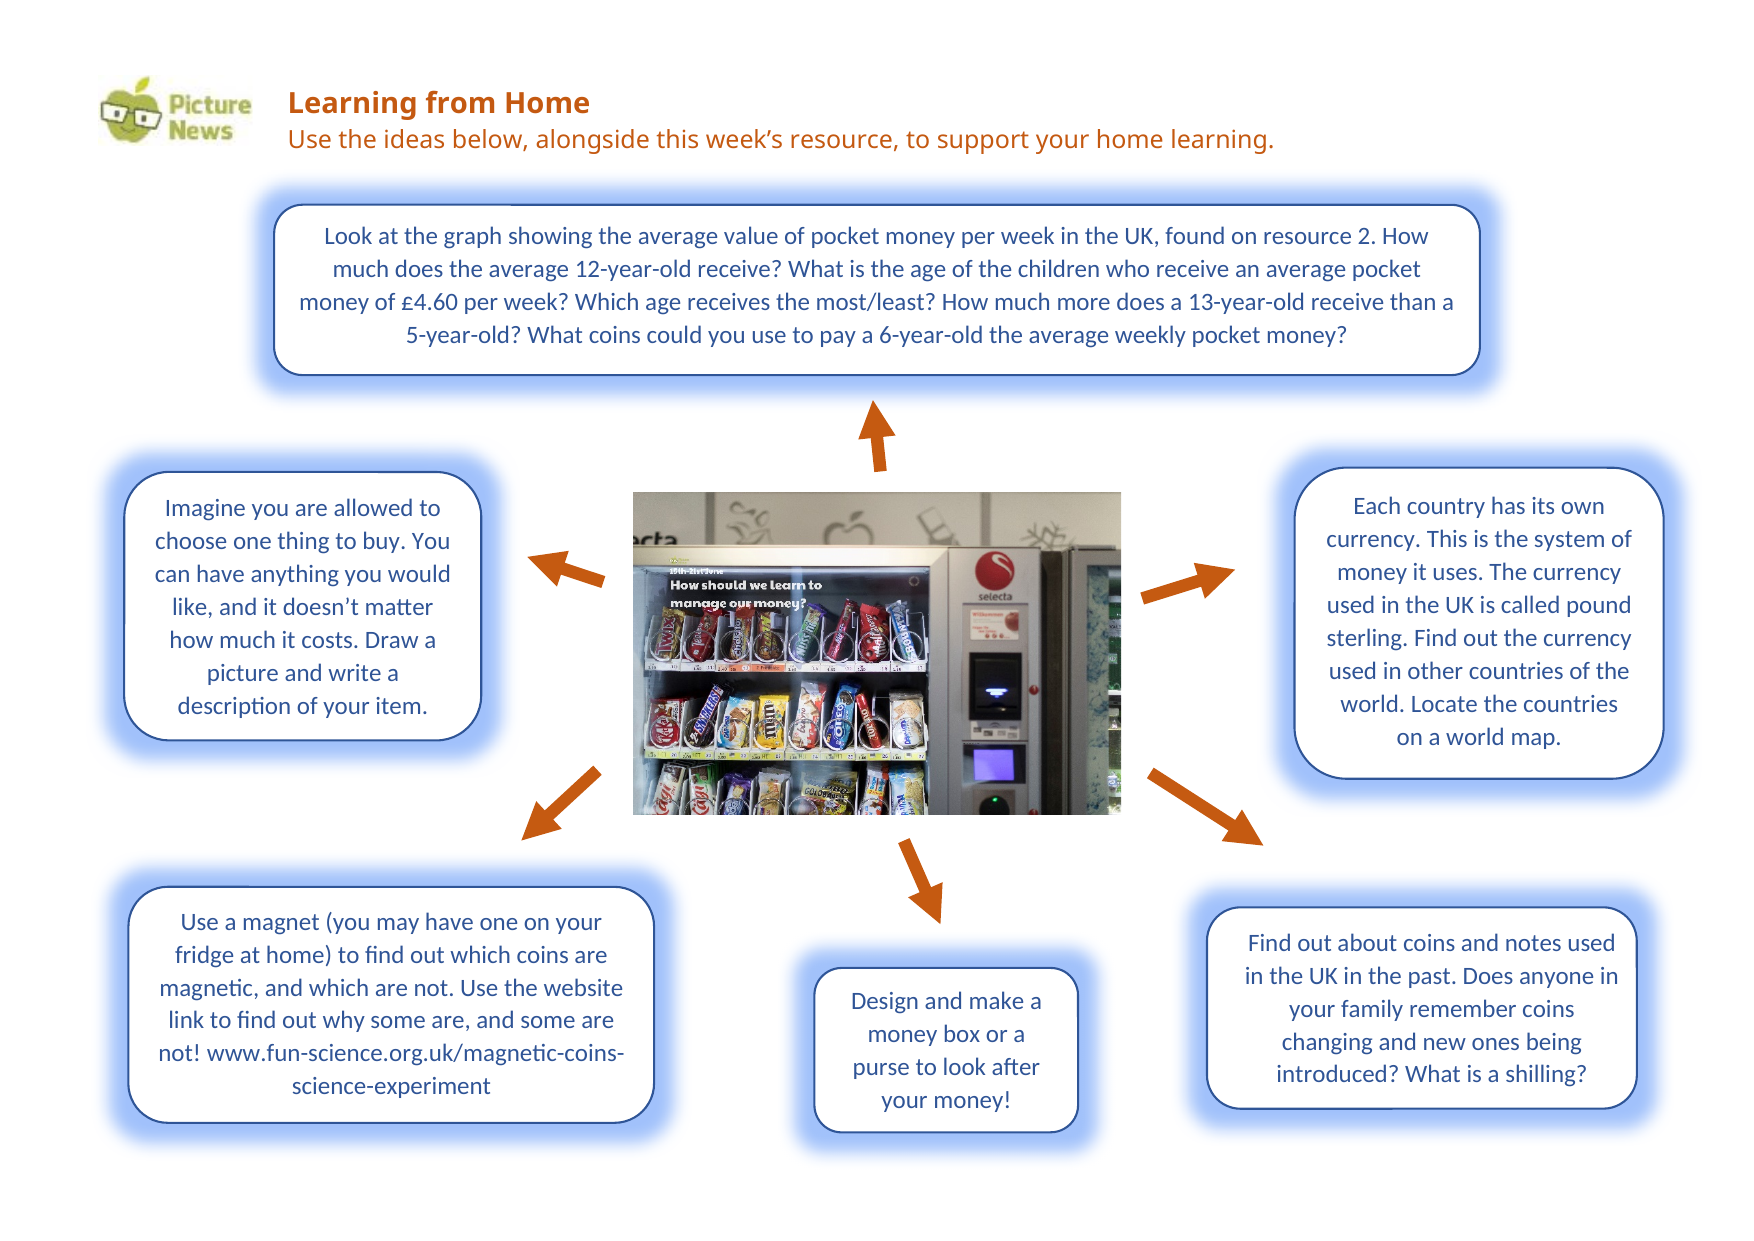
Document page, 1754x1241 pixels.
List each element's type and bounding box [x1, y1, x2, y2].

picture [98, 75, 253, 146]
picture [633, 492, 1122, 815]
